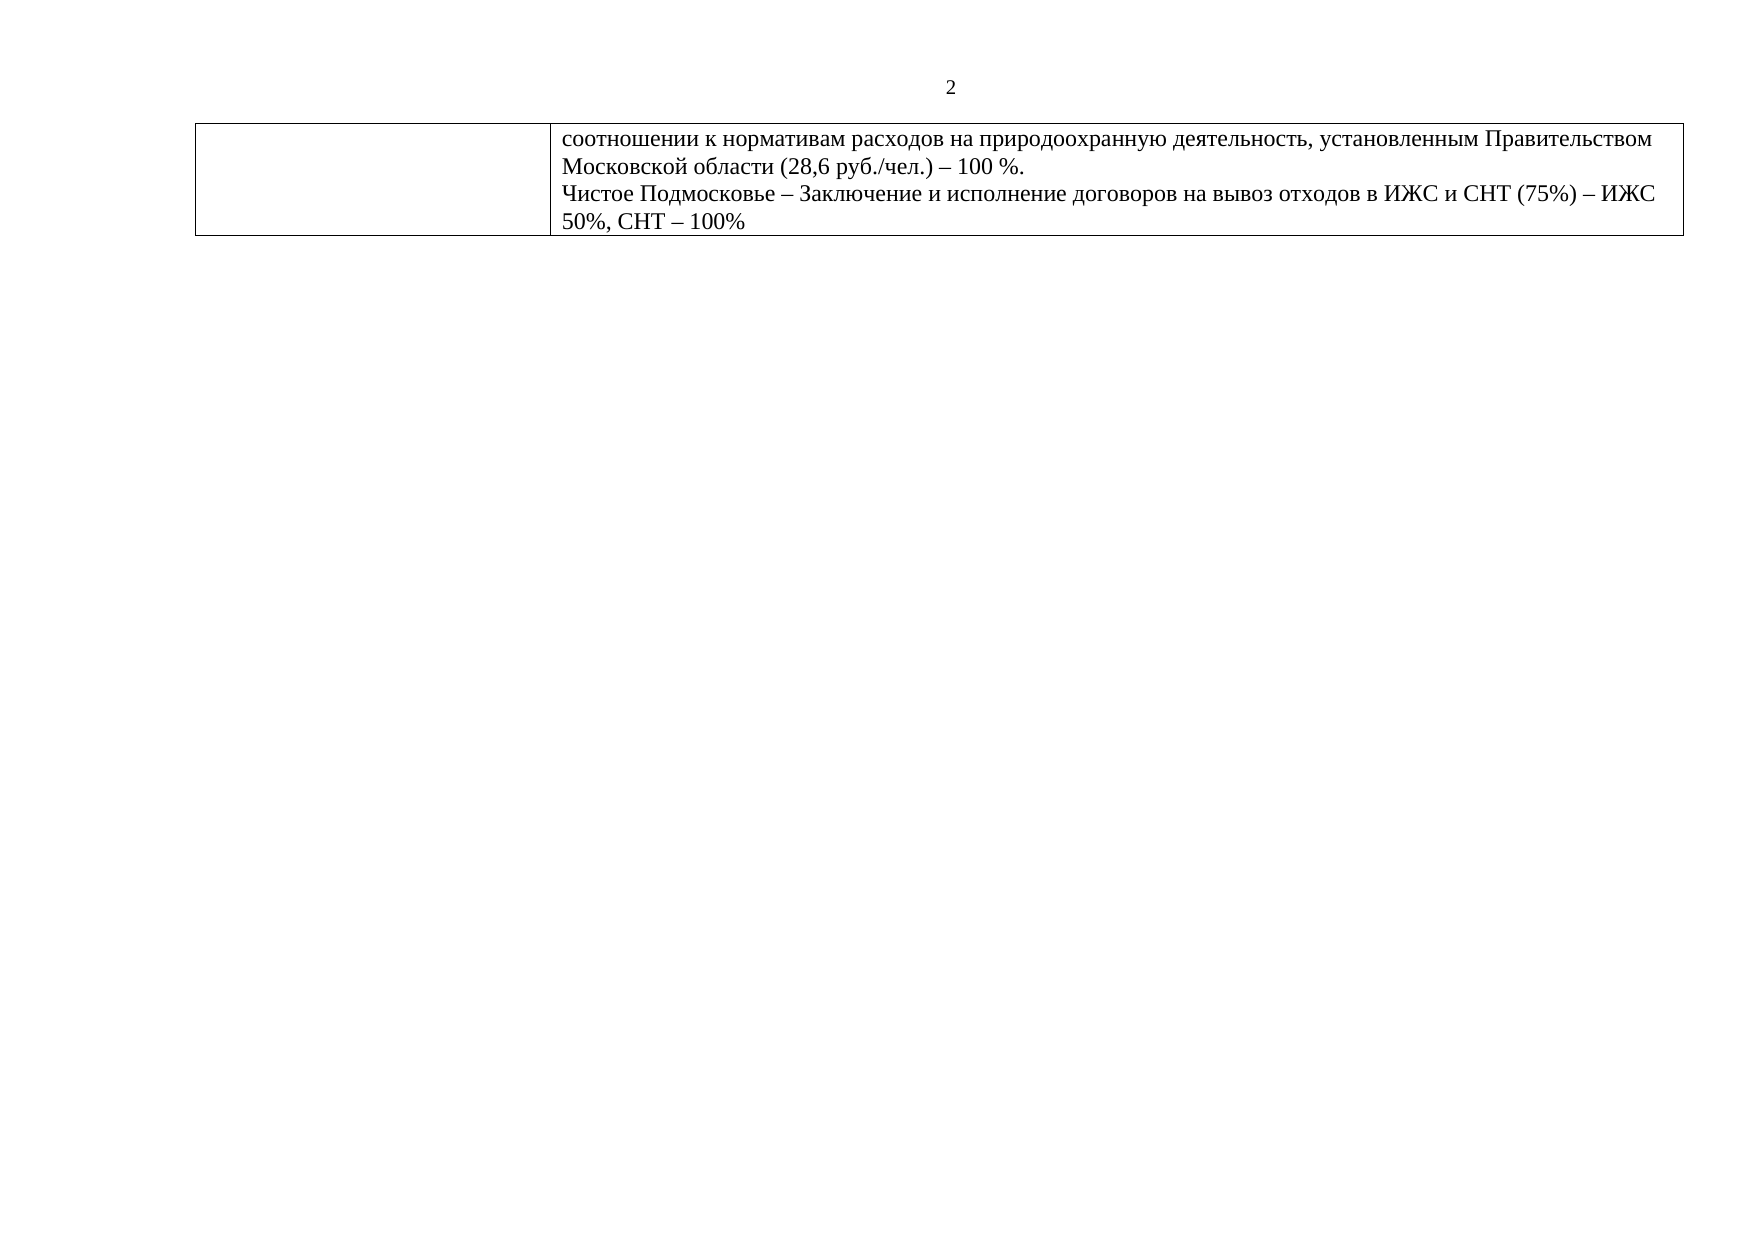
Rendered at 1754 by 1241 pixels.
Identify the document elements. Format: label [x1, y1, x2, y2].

table_cell [196, 124, 550, 234]
table_cell [551, 124, 1683, 234]
